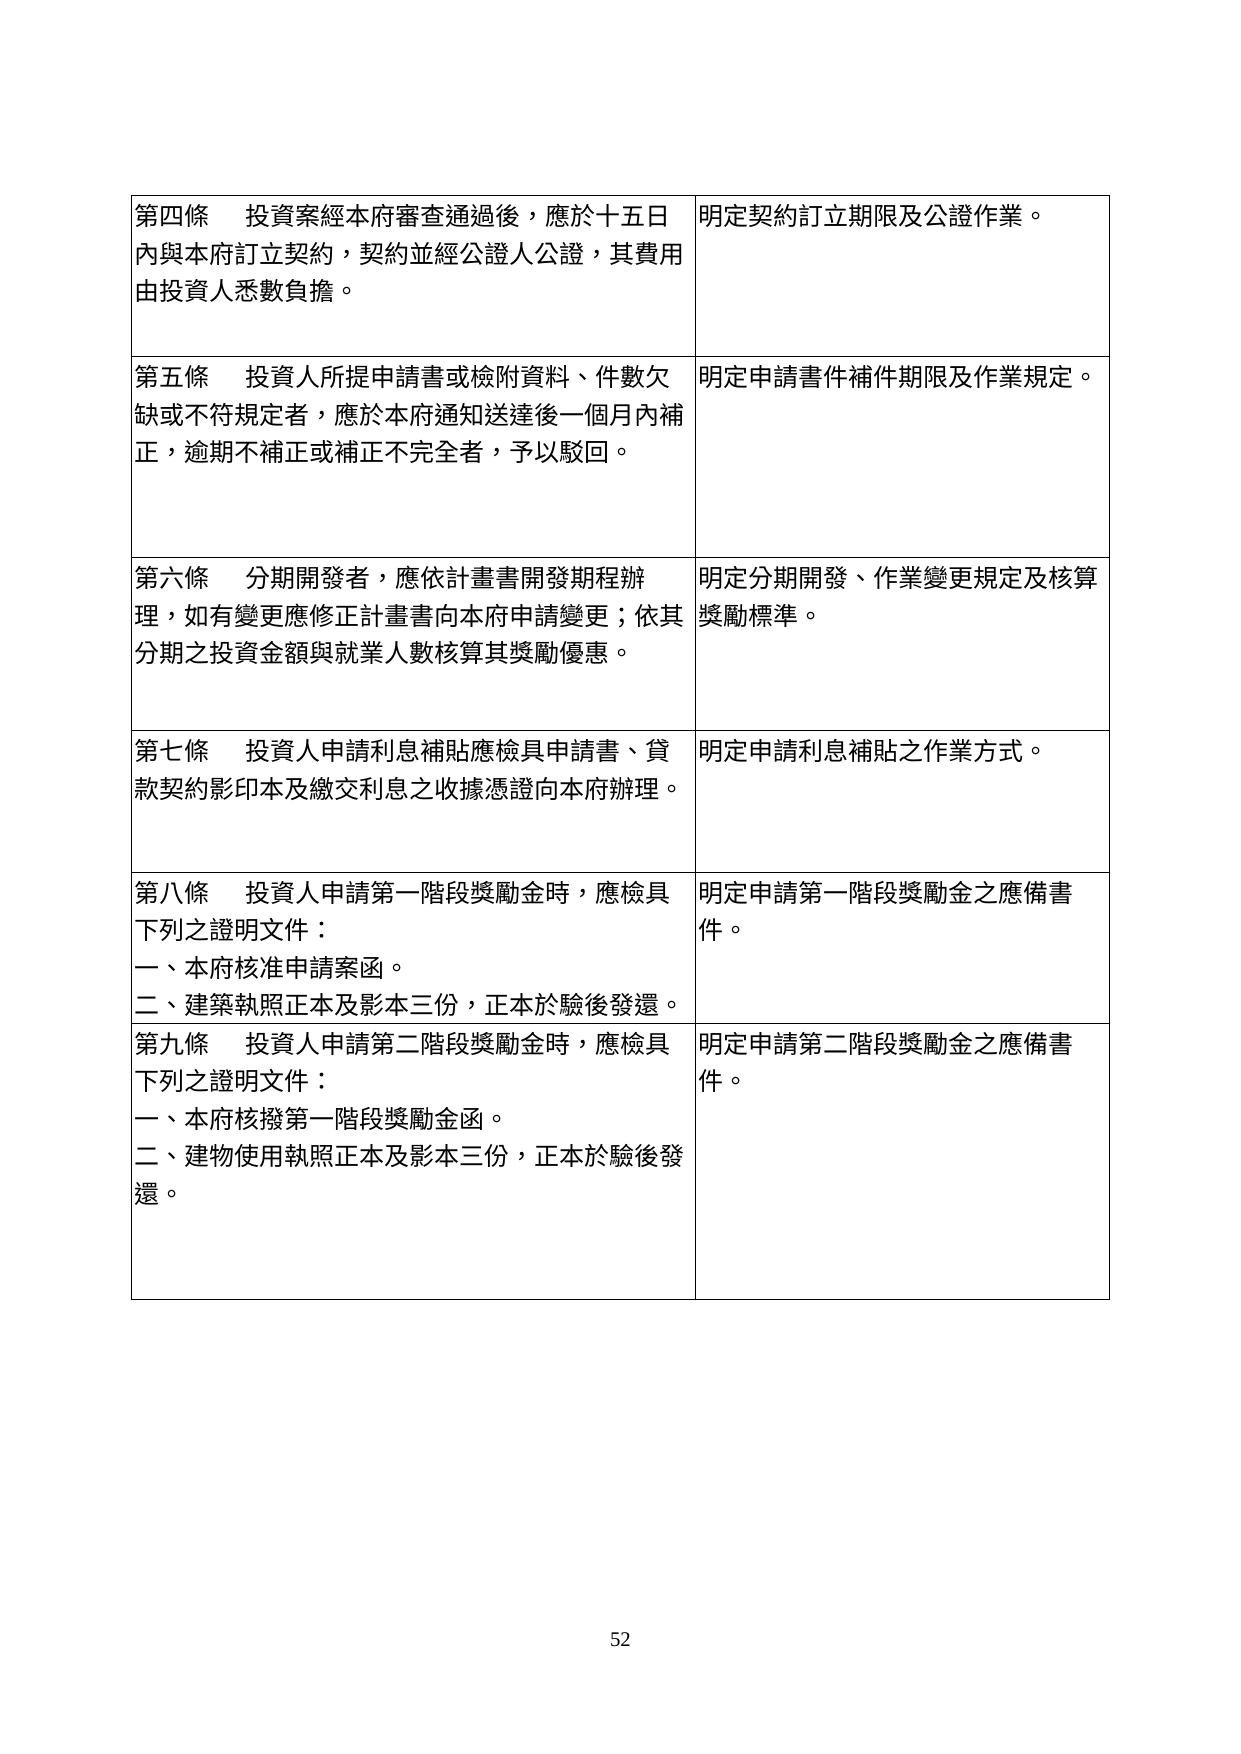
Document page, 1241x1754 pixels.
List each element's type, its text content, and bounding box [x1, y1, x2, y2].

table_cell 明定契約訂立期限及公證作業。 [696, 196, 1109, 356]
table_cell 明定申請第一階段獎勵金之應備書件。 [696, 873, 1109, 1023]
table_cell 明定申請書件補件期限及作業規定。 [696, 357, 1109, 557]
table_cell 明定申請第二階段獎勵金之應備書件。 [696, 1024, 1109, 1299]
table_cell 第六條 分期開發者，應依計畫書開發期程辦理，如有變更應修正計畫書向本府申請變更；依其分期之投資金額與就業人數核算其獎勵優惠。 [132, 558, 695, 730]
table_cell 明定分期開發、作業變更規定及核算獎勵標準。 [696, 558, 1109, 730]
table_cell 第八條 投資人申請第一階段獎勵金時，應檢具下列之證明文件： 一、本府核准申請案函。 二、建築執照正本及影本三份，正本於驗後發還。 [132, 873, 695, 1023]
table_cell 明定申請利息補貼之作業方式。 [696, 731, 1109, 872]
table_cell 第五條 投資人所提申請書或檢附資料、件數欠缺或不符規定者，應於本府通知送達後一個月內補正，逾期不補正或補正不完全者，予以駁回。 [132, 357, 695, 557]
table_cell 第九條 投資人申請第二階段獎勵金時，應檢具下列之證明文件： 一、本府核撥第一階段獎勵金函。 二、建物使用執照正本及影本三份，正本於驗後發還。 [132, 1024, 695, 1299]
table_cell 第四條 投資案經本府審查通過後，應於十五日內與本府訂立契約，契約並經公證人公證，其費用由投資人悉數負擔。 [132, 196, 695, 356]
table_cell 第七條 投資人申請利息補貼應檢具申請書、貸款契約影印本及繳交利息之收據憑證向本府辦理。 [132, 731, 695, 872]
